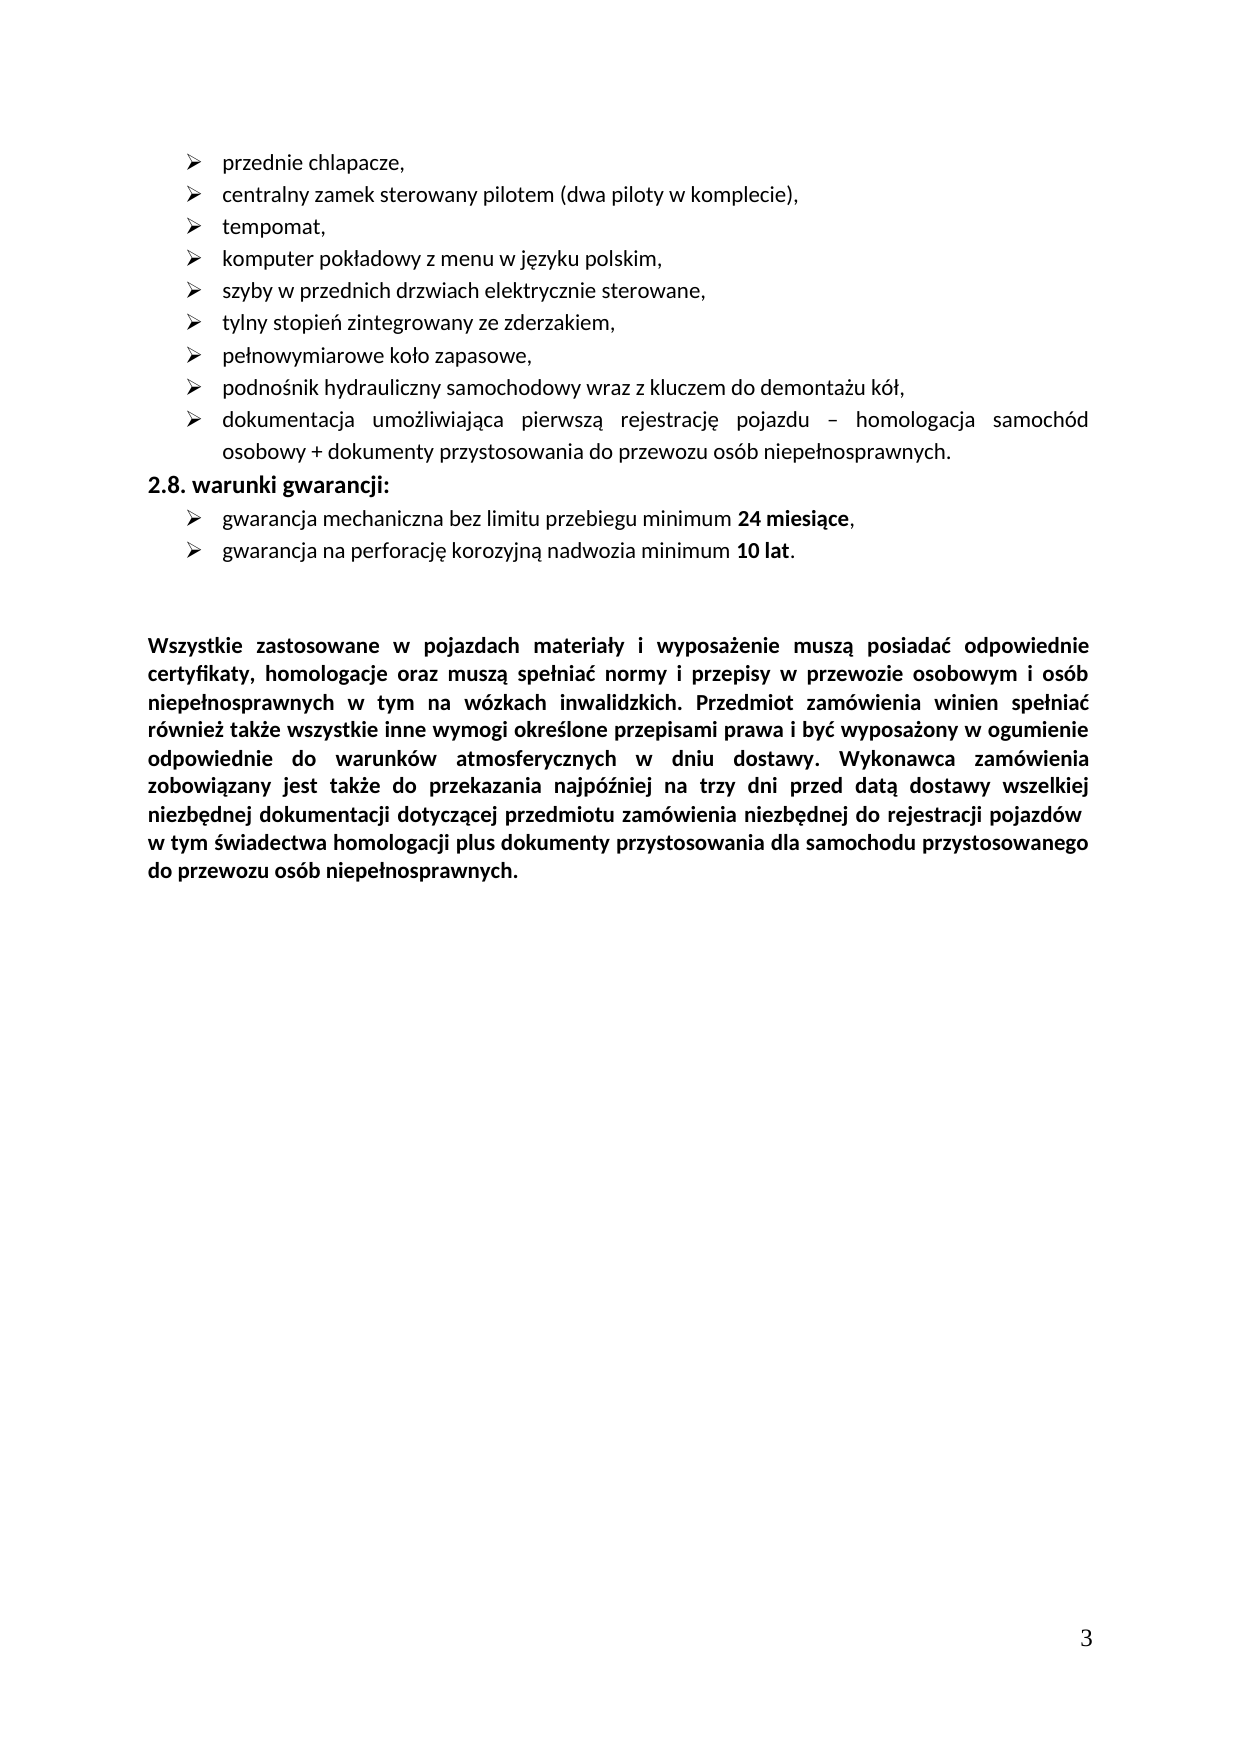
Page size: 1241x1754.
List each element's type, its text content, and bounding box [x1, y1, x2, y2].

list tylny stopień zintegrowany ze zderzakiem, [185, 308, 1090, 337]
list szyby w przednich drzwiach elektrycznie sterowane, [185, 276, 1090, 304]
list tempomat, [185, 212, 1090, 240]
list podnośnik hydrauliczny samochodowy wraz z kluczem do demontażu kół, [185, 373, 1090, 401]
list gwarancja mechaniczna bez limitu przebiegu minimum 24 miesiące, [185, 504, 1090, 532]
list komputer pokładowy z menu w języku polskim, [185, 244, 1090, 272]
text Wszystkie zastosowane w pojazdach materiały i wyposażenie muszą posiadać odpowiednie certyfikaty, homologacje oraz muszą spełniać normy i przepisy w przewozie osobowym i osób niepełnosprawnych w tym na wózkach inwalidzkich. Przedmiot zamówienia winien spełniać również także wszystkie inne wymogi określone przepisami prawa i być wyposażony w ogumienie odpowiednie do warunków atmosferycznych w dniu dostawy. Wykonawca zamówienia zobowiązany jest także do przekazania najpóźniej na trzy dni przed datą dostawy wszelkiej niezbędnej dokumentacji dotyczącej przedmiotu zamówienia niezbędnej do rejestracji pojazdów w tym świadectwa homologacji plus dokumenty przystosowania dla samochodu przystosowanego do przewozu osób niepełnosprawnych. [148, 632, 1090, 884]
list przednie chlapacze, [185, 148, 1090, 176]
list pełnowymiarowe koło zapasowe, [185, 341, 1090, 369]
list centralny zamek sterowany pilotem (dwa piloty w komplecie), [185, 180, 1090, 208]
text 2.8. warunki gwarancji: [148, 469, 1090, 500]
list gwarancja na perforację korozyjną nadwozia minimum 10 lat. [185, 537, 1090, 565]
list dokumentacja umożliwiająca pierwszą rejestrację pojazdu – homologacja samochód osobowy + dokumenty przystosowania do przewozu osób niepełnosprawnych. [185, 405, 1090, 465]
